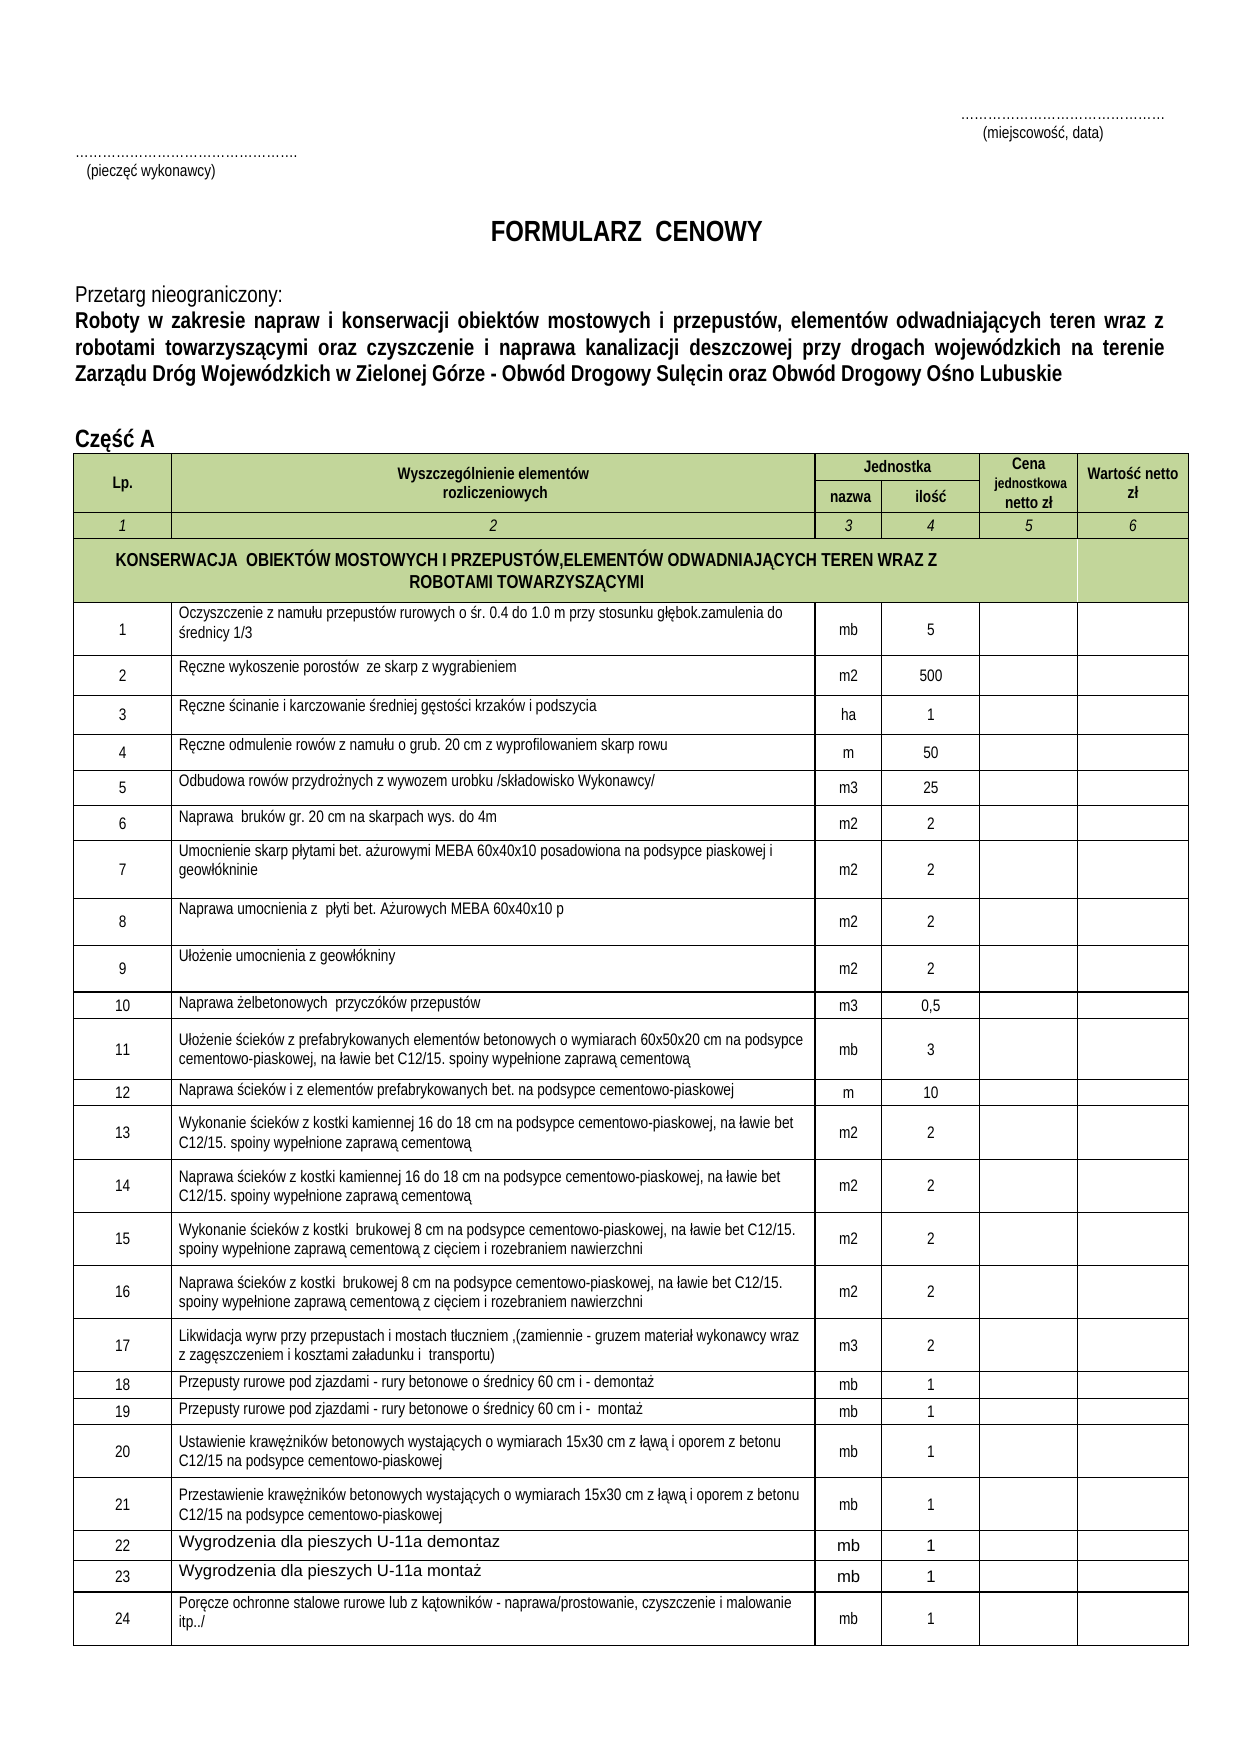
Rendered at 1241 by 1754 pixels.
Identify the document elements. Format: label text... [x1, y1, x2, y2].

table_cell 2 [882, 806, 979, 840]
table_cell Umocnienie skarp płytami bet. ażurowymi MEBA 60x40x10 posadowiona na podsypce piaskowej i geowłókninie [172, 841, 814, 898]
table_cell m2 [816, 806, 881, 840]
table_cell 13 [74, 1106, 171, 1158]
table_cell mb [816, 1561, 881, 1591]
text ……………………………………… [75, 104, 1165, 123]
table_cell 500 [882, 656, 979, 694]
table_cell mb [816, 1399, 881, 1424]
table_cell mb [816, 1019, 881, 1079]
table_cell 2 [74, 656, 171, 694]
table_cell 2 [882, 841, 979, 898]
table_cell [1078, 946, 1188, 991]
table_cell Wygrodzenia dla pieszych U-11a demontaz [172, 1531, 814, 1560]
table_cell Przepusty rurowe pod zjazdami - rury betonowe o średnicy 60 cm i - demontaż [172, 1372, 814, 1398]
table_cell Wykonanie ścieków z kostki kamiennej 16 do 18 cm na podsypce cementowo-piaskowej, na ławie bet C12/15. spoiny wypełnione zaprawą cementową [172, 1106, 814, 1158]
table_cell m2 [816, 656, 881, 694]
table_cell 14 [74, 1160, 171, 1212]
table_cell KONSERWACJA OBIEKTÓW MOSTOWYCH I PRZEPUSTÓW,ELEMENTÓW ODWADNIAJĄCYCH TEREN WRAZ Z ROBOTAMI TOWARZYSZĄCYMI [74, 539, 980, 602]
table_cell 15 [74, 1213, 171, 1265]
table_cell Ustawienie krawężników betonowych wystających o wymiarach 15x30 cm z łąwą i oporem z betonu C12/15 na podsypce cementowo-piaskowej [172, 1425, 814, 1477]
table_cell m2 [816, 841, 881, 898]
table_cell Naprawa ścieków z kostki kamiennej 16 do 18 cm na podsypce cementowo-piaskowej, na ławie bet C12/15. spoiny wypełnione zaprawą cementową [172, 1160, 814, 1212]
table_cell m3 [816, 993, 881, 1018]
table_cell [980, 841, 1077, 898]
table_cell mb [816, 1593, 881, 1644]
table_header Cena jednostkowa netto zł [980, 454, 1077, 512]
table_cell Odbudowa rowów przydrożnych z wywozem urobku /składowisko Wykonawcy/ [172, 771, 814, 805]
table_cell 4 [882, 513, 979, 538]
table_cell 1 [882, 1531, 979, 1560]
table_cell [1078, 696, 1188, 733]
table_cell mb [816, 603, 881, 655]
table_cell 10 [882, 1080, 979, 1105]
table_cell mb [816, 1425, 881, 1477]
table_cell [1078, 1319, 1188, 1371]
table_cell [1078, 1593, 1188, 1644]
table_cell [980, 603, 1077, 655]
table_cell 22 [74, 1531, 171, 1560]
table_cell 10 [74, 993, 171, 1018]
table_cell Ułożenie umocnienia z geowłókniny [172, 946, 814, 991]
table_cell [980, 1019, 1077, 1079]
table_cell Poręcze ochronne stalowe rurowe lub z kątowników - naprawa/prostowanie, czyszczenie i malowanie itp../ [172, 1593, 814, 1644]
table_cell Oczyszczenie z namułu przepustów rurowych o śr. 0.4 do 1.0 m przy stosunku głębok.zamulenia do średnicy 1/3 [172, 603, 814, 655]
table_cell 2 [882, 899, 979, 944]
table_cell 5 [882, 603, 979, 655]
text Część A [75, 424, 1165, 453]
table_header Jednostka [816, 454, 979, 480]
table_cell 3 [882, 1019, 979, 1079]
table_cell [1078, 539, 1188, 602]
table_cell 0,5 [882, 993, 979, 1018]
table_cell 17 [74, 1319, 171, 1371]
table_cell 8 [74, 899, 171, 944]
table_cell 19 [74, 1399, 171, 1424]
table_cell [980, 735, 1077, 769]
table_cell m2 [816, 1106, 881, 1158]
table_cell m3 [816, 1319, 881, 1371]
table_cell [980, 1399, 1077, 1424]
table_cell Naprawa ścieków i z elementów prefabrykowanych bet. na podsypce cementowo-piaskowej [172, 1080, 814, 1105]
table_cell [1078, 1106, 1188, 1158]
table_cell m2 [816, 1213, 881, 1265]
table_cell [980, 539, 1077, 602]
table_cell 2 [882, 1266, 979, 1318]
table_cell m [816, 1080, 881, 1105]
table_cell 18 [74, 1372, 171, 1398]
table_cell 23 [74, 1561, 171, 1591]
table_cell Przepusty rurowe pod zjazdami - rury betonowe o średnicy 60 cm i - montaż [172, 1399, 814, 1424]
table_cell 1 [882, 1372, 979, 1398]
table_cell 24 [74, 1593, 171, 1644]
table_cell 2 [882, 1160, 979, 1212]
table_cell [980, 993, 1077, 1018]
table_cell 21 [74, 1478, 171, 1530]
table_cell 1 [882, 1478, 979, 1530]
table_cell 3 [74, 696, 171, 733]
table_cell mb [816, 1372, 881, 1398]
table_cell 4 [74, 735, 171, 769]
table_cell [980, 946, 1077, 991]
table_cell 7 [74, 841, 171, 898]
table_cell Wykonanie ścieków z kostki brukowej 8 cm na podsypce cementowo-piaskowej, na ławie bet C12/15. spoiny wypełnione zaprawą cementową z cięciem i rozebraniem nawierzchni [172, 1213, 814, 1265]
table_cell [980, 696, 1077, 733]
table_cell 50 [882, 735, 979, 769]
table_cell mb [816, 1531, 881, 1560]
table_cell 2 [172, 513, 814, 538]
table_cell [980, 656, 1077, 694]
table_cell Naprawa umocnienia z płyti bet. Ażurowych MEBA 60x40x10 p [172, 899, 814, 944]
table_cell [980, 1425, 1077, 1477]
table_cell ha [816, 696, 881, 733]
text (pieczęć wykonawcy) [75, 161, 1165, 180]
table_cell Wygrodzenia dla pieszych U-11a montaż [172, 1561, 814, 1591]
table_cell m [816, 735, 881, 769]
text (miejscowość, data) [75, 123, 1165, 142]
table_cell Ręczne odmulenie rowów z namułu o grub. 20 cm z wyprofilowaniem skarp rowu [172, 735, 814, 769]
table_cell m3 [816, 771, 881, 805]
table_cell m2 [816, 946, 881, 991]
table_cell 1 [882, 1561, 979, 1591]
table_cell [1078, 771, 1188, 805]
table_cell [980, 1266, 1077, 1318]
table_cell [1078, 841, 1188, 898]
table_cell [1078, 1531, 1188, 1560]
table_cell 25 [882, 771, 979, 805]
table_cell [1078, 1160, 1188, 1212]
table_cell [1078, 1266, 1188, 1318]
table_cell m2 [816, 1160, 881, 1212]
table_cell [980, 1160, 1077, 1212]
table_cell Naprawa żelbetonowych przyczóków przepustów [172, 993, 814, 1018]
table_cell 20 [74, 1425, 171, 1477]
table_cell 1 [882, 1593, 979, 1644]
text …………………………………………. [75, 142, 1165, 161]
table_cell 2 [882, 1106, 979, 1158]
text Przetarg nieograniczony: [75, 281, 1154, 307]
table_cell [980, 771, 1077, 805]
table_cell [1078, 1478, 1188, 1530]
table_cell [1078, 1019, 1188, 1079]
table_cell [980, 1106, 1077, 1158]
table_cell [1078, 899, 1188, 944]
table_cell Ułożenie ścieków z prefabrykowanych elementów betonowych o wymiarach 60x50x20 cm na podsypce cementowo-piaskowej, na ławie bet C12/15. spoiny wypełnione zaprawą cementową [172, 1019, 814, 1079]
table_header Wyszczególnienie elementów rozliczeniowych [172, 454, 814, 512]
table_cell 5 [980, 513, 1077, 538]
table_cell [1078, 1213, 1188, 1265]
table_cell [980, 899, 1077, 944]
text FORMULARZ CENOWY [75, 214, 1165, 247]
table_cell Likwidacja wyrw przy przepustach i mostach tłuczniem ,(zamiennie - gruzem materiał wykonawcy wraz z zagęszczeniem i kosztami załadunku i transportu) [172, 1319, 814, 1371]
table_cell Przestawienie krawężników betonowych wystających o wymiarach 15x30 cm z łąwą i oporem z betonu C12/15 na podsypce cementowo-piaskowej [172, 1478, 814, 1530]
table_cell mb [816, 1478, 881, 1530]
text Roboty w zakresie napraw i konserwacji obiektów mostowych i przepustów, elementów odwadniających teren wraz z robotami towarzyszącymi oraz czyszczenie i naprawa kanalizacji deszczowej przy drogach wojewódzkich na terenie Zarządu Dróg Wojewódzkich w Zielonej Górze - Obwód Drogowy Sulęcin oraz Obwód Drogowy Ośno Lubuskie [75, 307, 1165, 386]
table_cell [980, 1593, 1077, 1644]
table_cell 2 [882, 946, 979, 991]
table_cell 1 [74, 513, 171, 538]
table_cell 1 [74, 603, 171, 655]
table_cell [1078, 735, 1188, 769]
table_cell 11 [74, 1019, 171, 1079]
table_cell [980, 1531, 1077, 1560]
table_cell [1078, 993, 1188, 1018]
table_cell Naprawa ścieków z kostki brukowej 8 cm na podsypce cementowo-piaskowej, na ławie bet C12/15. spoiny wypełnione zaprawą cementową z cięciem i rozebraniem nawierzchni [172, 1266, 814, 1318]
table_cell 12 [74, 1080, 171, 1105]
table_cell [1078, 1561, 1188, 1591]
table_cell ilość [882, 481, 979, 512]
table_cell 1 [882, 1399, 979, 1424]
table_header Wartość netto zł [1078, 454, 1188, 512]
table_cell [1078, 1425, 1188, 1477]
table_cell 6 [1078, 513, 1188, 538]
table_cell [1078, 1080, 1188, 1105]
table_cell Ręczne ścinanie i karczowanie średniej gęstości krzaków i podszycia [172, 696, 814, 733]
table_cell 9 [74, 946, 171, 991]
table_cell 6 [74, 806, 171, 840]
table_cell m2 [816, 1266, 881, 1318]
table_cell [980, 1213, 1077, 1265]
table_cell [1078, 656, 1188, 694]
table_cell [1078, 1372, 1188, 1398]
table_cell 3 [816, 513, 881, 538]
table_header Lp. [74, 454, 171, 512]
table_cell 1 [882, 696, 979, 733]
table_cell [1078, 1399, 1188, 1424]
table_cell m2 [816, 899, 881, 944]
table_cell 5 [74, 771, 171, 805]
table_cell [980, 1319, 1077, 1371]
table_cell 1 [882, 1425, 979, 1477]
table_cell Naprawa bruków gr. 20 cm na skarpach wys. do 4m [172, 806, 814, 840]
table_cell [1078, 603, 1188, 655]
table_cell 2 [882, 1319, 979, 1371]
table_cell [980, 806, 1077, 840]
table_cell [980, 1080, 1077, 1105]
table_cell 16 [74, 1266, 171, 1318]
table_cell nazwa [816, 481, 881, 512]
table_cell [1078, 806, 1188, 840]
table_cell 2 [882, 1213, 979, 1265]
table_cell [980, 1561, 1077, 1591]
table_cell Ręczne wykoszenie porostów ze skarp z wygrabieniem [172, 656, 814, 694]
table_cell [980, 1372, 1077, 1398]
table_cell [980, 1478, 1077, 1530]
